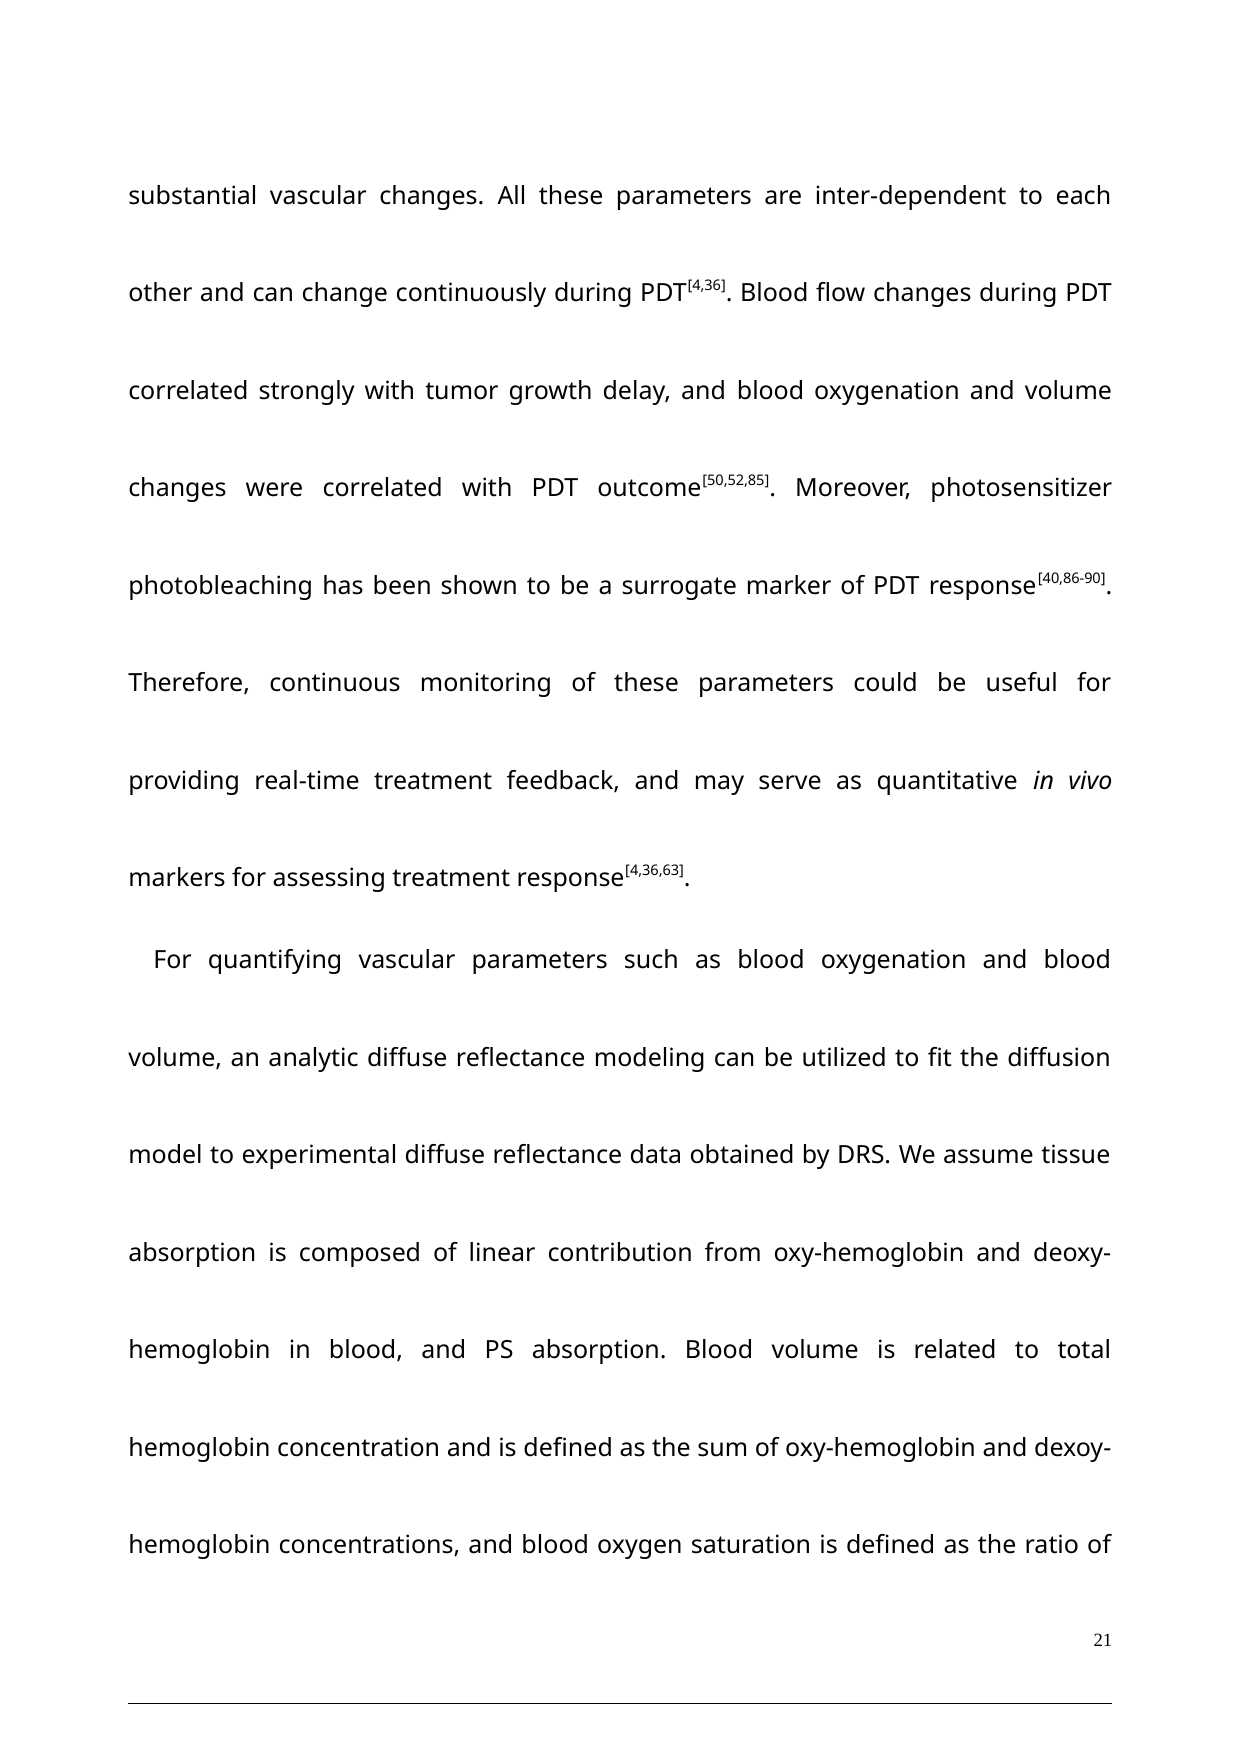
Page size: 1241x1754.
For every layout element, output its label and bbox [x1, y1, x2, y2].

text [128, 162, 1112, 909]
text [128, 926, 1112, 1576]
